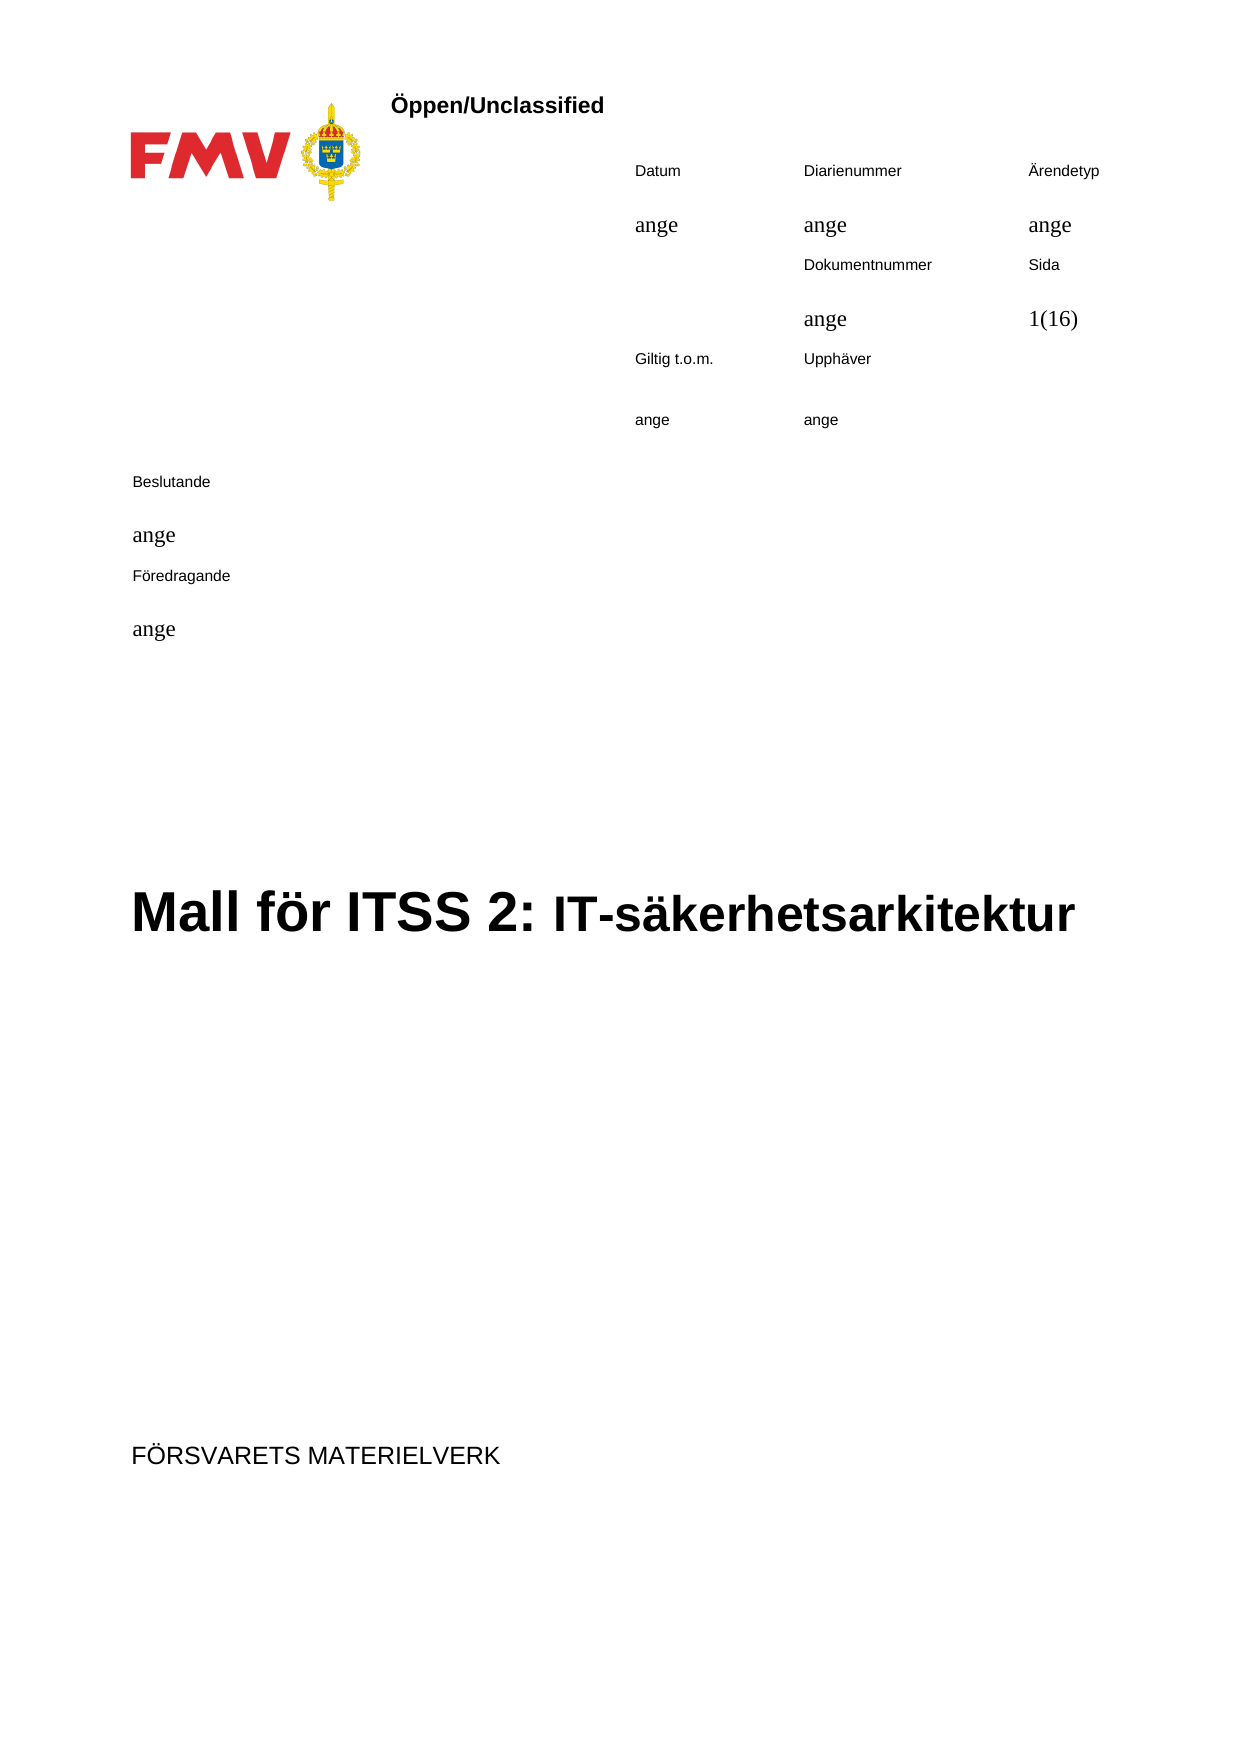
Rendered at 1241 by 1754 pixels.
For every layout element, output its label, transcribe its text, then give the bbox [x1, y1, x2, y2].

text Mall för ITSS 2: IT-säkerhetsarkitektur [131, 879, 1087, 972]
text FÖRSVARETS MATERIELVERK [131, 1441, 1087, 1469]
